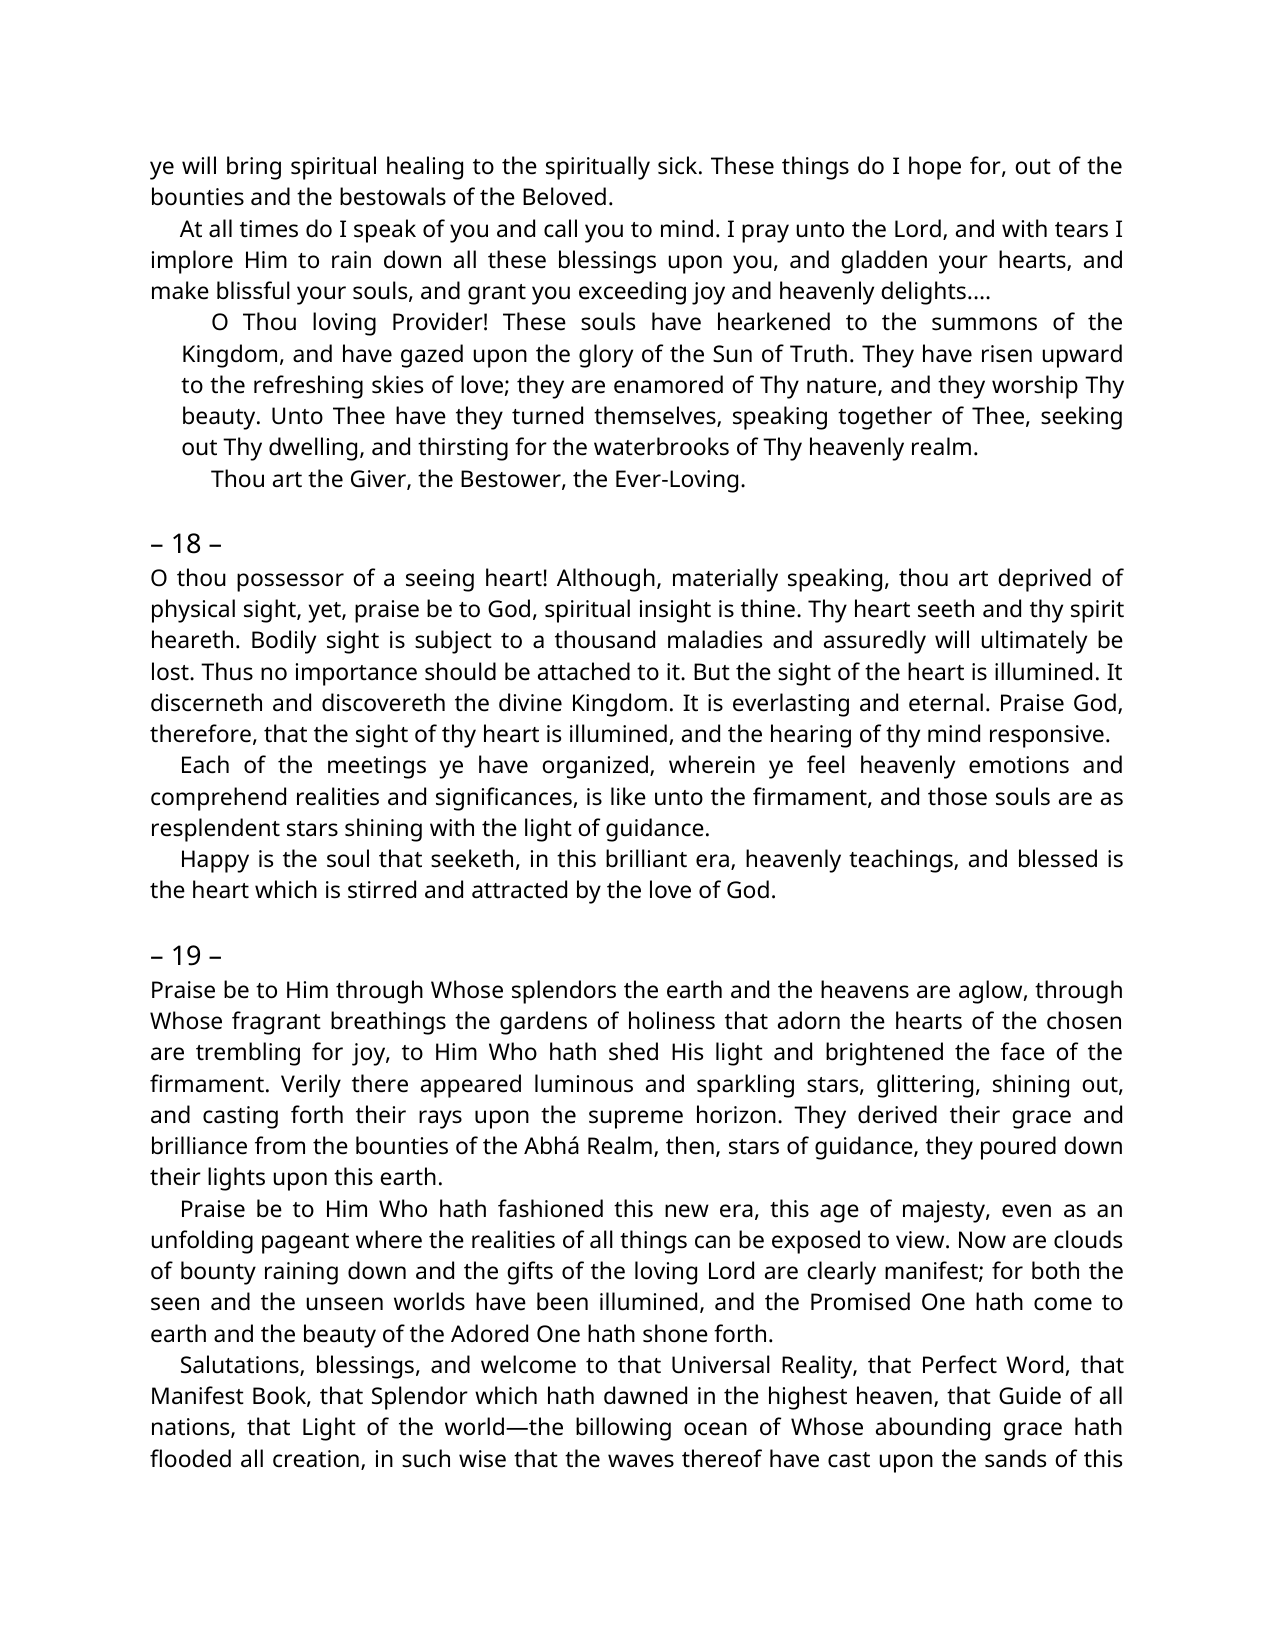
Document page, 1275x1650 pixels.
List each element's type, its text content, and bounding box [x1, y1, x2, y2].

text Thou art the Giver, the Bestower, the Ever-Loving. [181, 462, 1125, 494]
text Each of the meetings ye have organized, wherein ye feel heavenly emotions and comprehend realities and significances, is like unto the firmament, and those souls are as resplendent stars shining with the light of guidance. [150, 749, 1125, 843]
text O thou possessor of a seeing heart! Although, materially speaking, thou art deprived of physical sight, yet, praise be to God, spiritual insight is thine. Thy heart seeth and thy spirit heareth. Bodily sight is subject to a thousand maladies and assuredly will ultimately be lost. Thus no importance should be attached to it. But the sight of the heart is illumined. It discerneth and discovereth the divine Kingdom. It is everlasting and eternal. Praise God, therefore, that the sight of thy heart is illumined, and the hearing of thy mind responsive. [150, 562, 1125, 749]
text O Thou loving Provider! These souls have hearkened to the summons of the Kingdom, and have gazed upon the glory of the Sun of Truth. They have risen upward to the refreshing skies of love; they are enamored of Thy nature, and they worship Thy beauty. Unto Thee have they turned themselves, speaking together of Thee, seeking out Thy dwelling, and thirsting for the waterbrooks of Thy heavenly realm. [181, 306, 1125, 462]
text At all times do I speak of you and call you to mind. I pray unto the Lord, and with tears I implore Him to rain down all these blessings upon you, and gladden your hearts, and make blissful your souls, and grant you exceeding joy and heavenly delights.… [150, 212, 1125, 306]
text Praise be to Him through Whose splendors the earth and the heavens are aglow, through Whose fragrant breathings the gardens of holiness that adorn the hearts of the chosen are trembling for joy, to Him Who hath shed His light and brightened the face of the firmament. Verily there appeared luminous and sparkling stars, glittering, shining out, and casting forth their rays upon the supreme horizon. They derived their grace and brilliance from the bounties of the Abhá Realm, then, stars of guidance, they poured down their lights upon this earth. [150, 974, 1125, 1192]
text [150, 150, 1125, 212]
text Happy is the soul that seeketh, in this brilliant era, heavenly teachings, and blessed is the heart which is stirred and attracted by the love of God. [150, 843, 1125, 906]
text Praise be to Him Who hath fashioned this new era, this age of majesty, even as an unfolding pageant where the realities of all things can be exposed to view. Now are clouds of bounty raining down and the gifts of the loving Lord are clearly manifest; for both the seen and the unseen worlds have been illumined, and the Promised One hath come to earth and the beauty of the Adored One hath shone forth. [150, 1192, 1125, 1349]
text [150, 1349, 1125, 1474]
